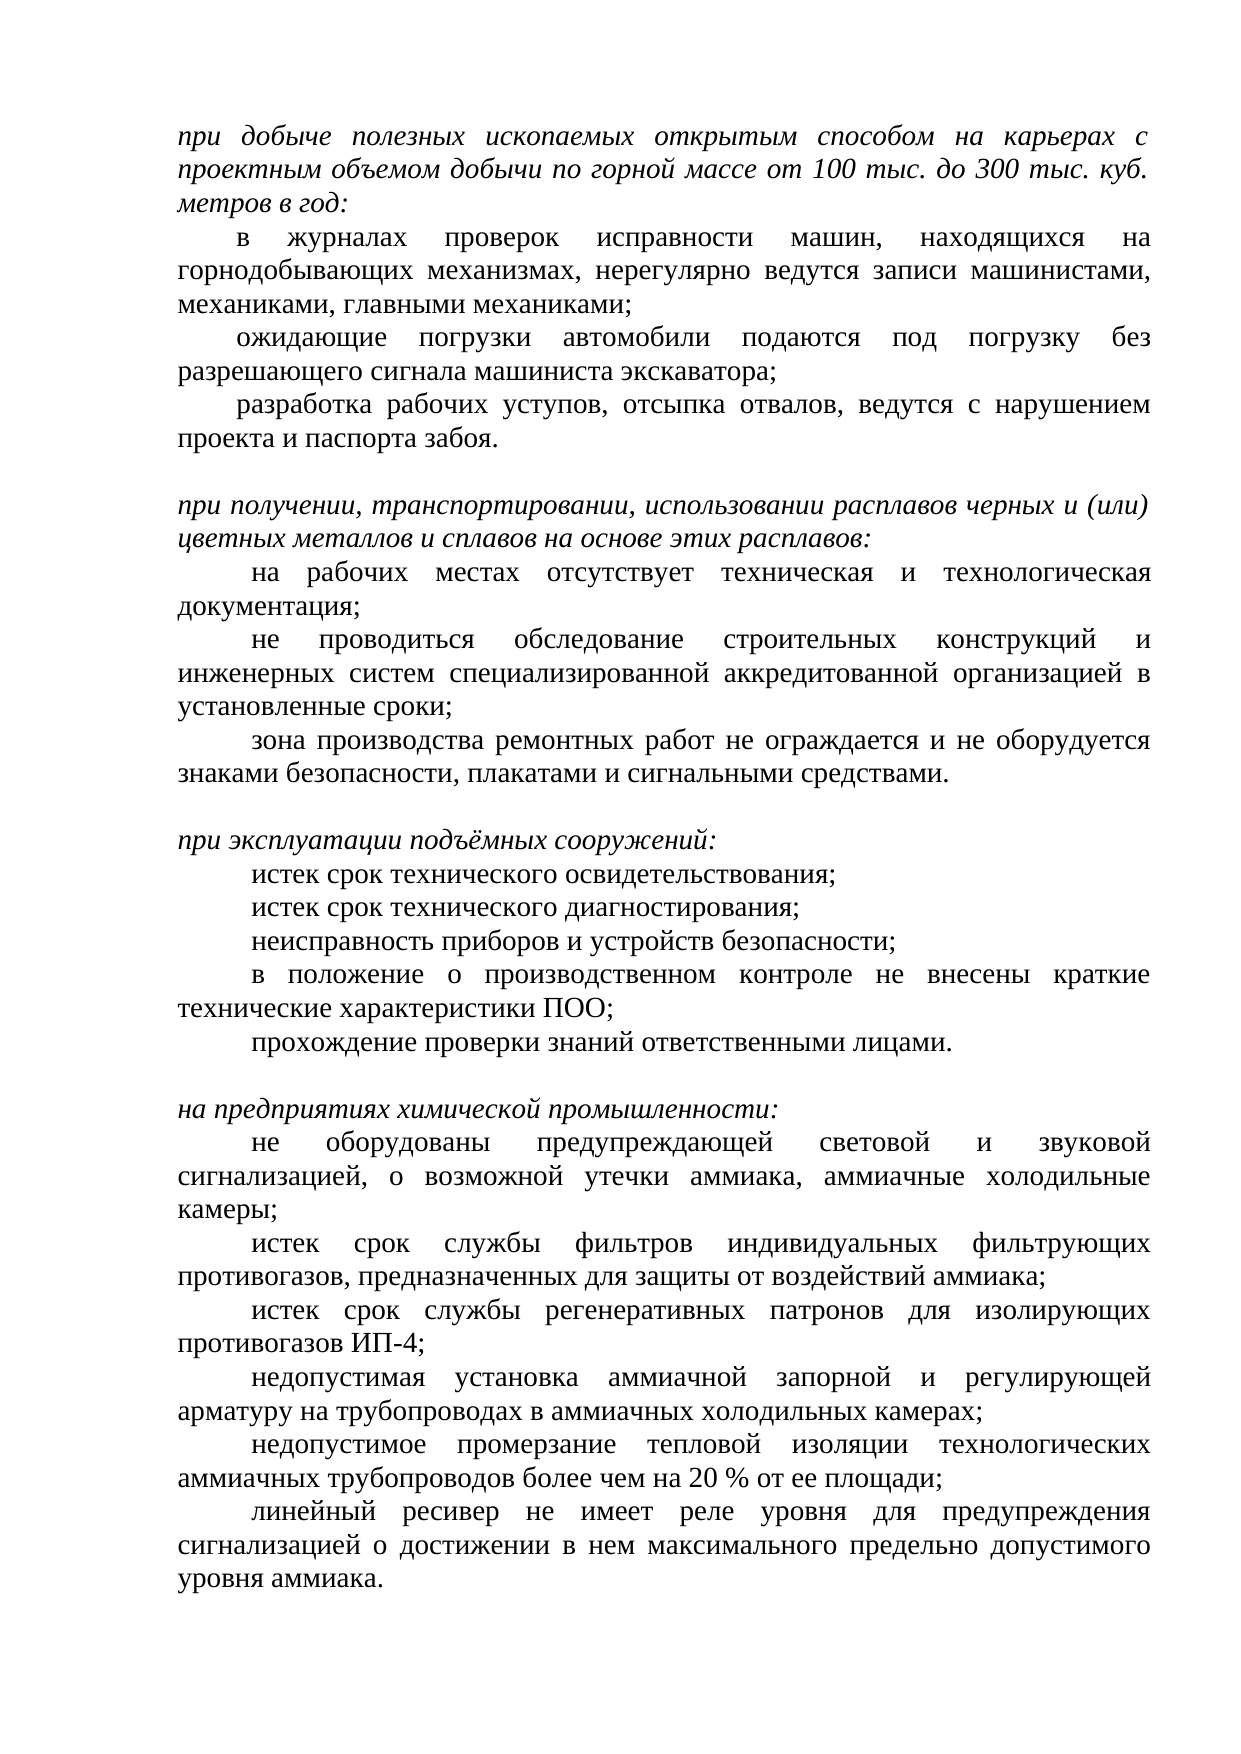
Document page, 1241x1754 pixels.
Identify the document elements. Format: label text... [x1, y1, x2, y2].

text истек срок технического диагностирования; [177, 889, 1152, 923]
text истек срок службы регенеративных патронов для изолирующих противогазов ИП-4; [177, 1292, 1152, 1359]
text при эксплуатации подъёмных сооружений: [177, 822, 1152, 856]
text разработка рабочих уступов, отсыпка отвалов, ведутся с нарушением проекта и паспорта забоя. [177, 386, 1152, 453]
text на рабочих местах отсутствует техническая и технологическая документация; [177, 554, 1152, 621]
text при добыче полезных ископаемых открытым способом на карьерах с проектным объемом добычи по горной массе от 100 тыс. до 300 тыс. куб. метров в год: [177, 118, 1152, 219]
text прохождение проверки знаний ответственными лицами. [177, 1024, 1152, 1057]
text линейный ресивер не имеет реле уровня для предупреждения сигнализацией о достижении в нем максимального предельно допустимого уровня аммиака. [177, 1493, 1152, 1594]
text неисправность приборов и устройств безопасности; [177, 923, 1152, 957]
text зона производства ремонтных работ не ограждается и не оборудуется знаками безопасности, плакатами и сигнальными средствами. [177, 722, 1152, 789]
text истек срок службы фильтров индивидуальных фильтрующих противогазов, предназначенных для защиты от воздействий аммиака; [177, 1225, 1152, 1292]
text истек срок технического освидетельствования; [177, 856, 1152, 889]
text в журналах проверок исправности машин, находящихся на горнодобывающих механизмах, нерегулярно ведутся записи машинистами, механиками, главными механиками; [177, 219, 1152, 319]
text не оборудованы предупреждающей световой и звуковой сигнализацией, о возможной утечки аммиака, аммиачные холодильные камеры; [177, 1124, 1152, 1225]
text недопустимая установка аммиачной запорной и регулирующей арматуру на трубопроводах в аммиачных холодильных камерах; [177, 1359, 1152, 1426]
text недопустимое промерзание тепловой изоляции технологических аммиачных трубопроводов более чем на 20 % от ее площади; [177, 1426, 1152, 1493]
text ожидающие погрузки автомобили подаются под погрузку без разрешающего сигнала машиниста экскаватора; [177, 319, 1152, 386]
text при получении, транспортировании, использовании расплавов черных и (или) цветных металлов и сплавов на основе этих расплавов: [177, 487, 1152, 554]
text не проводиться обследование строительных конструкций и инженерных систем специализированной аккредитованной организацией в установленные сроки; [177, 621, 1152, 722]
text в положение о производственном контроле не внесены краткие технические характеристики ПОО; [177, 957, 1152, 1024]
text на предприятиях химической промышленности: [177, 1091, 1152, 1124]
